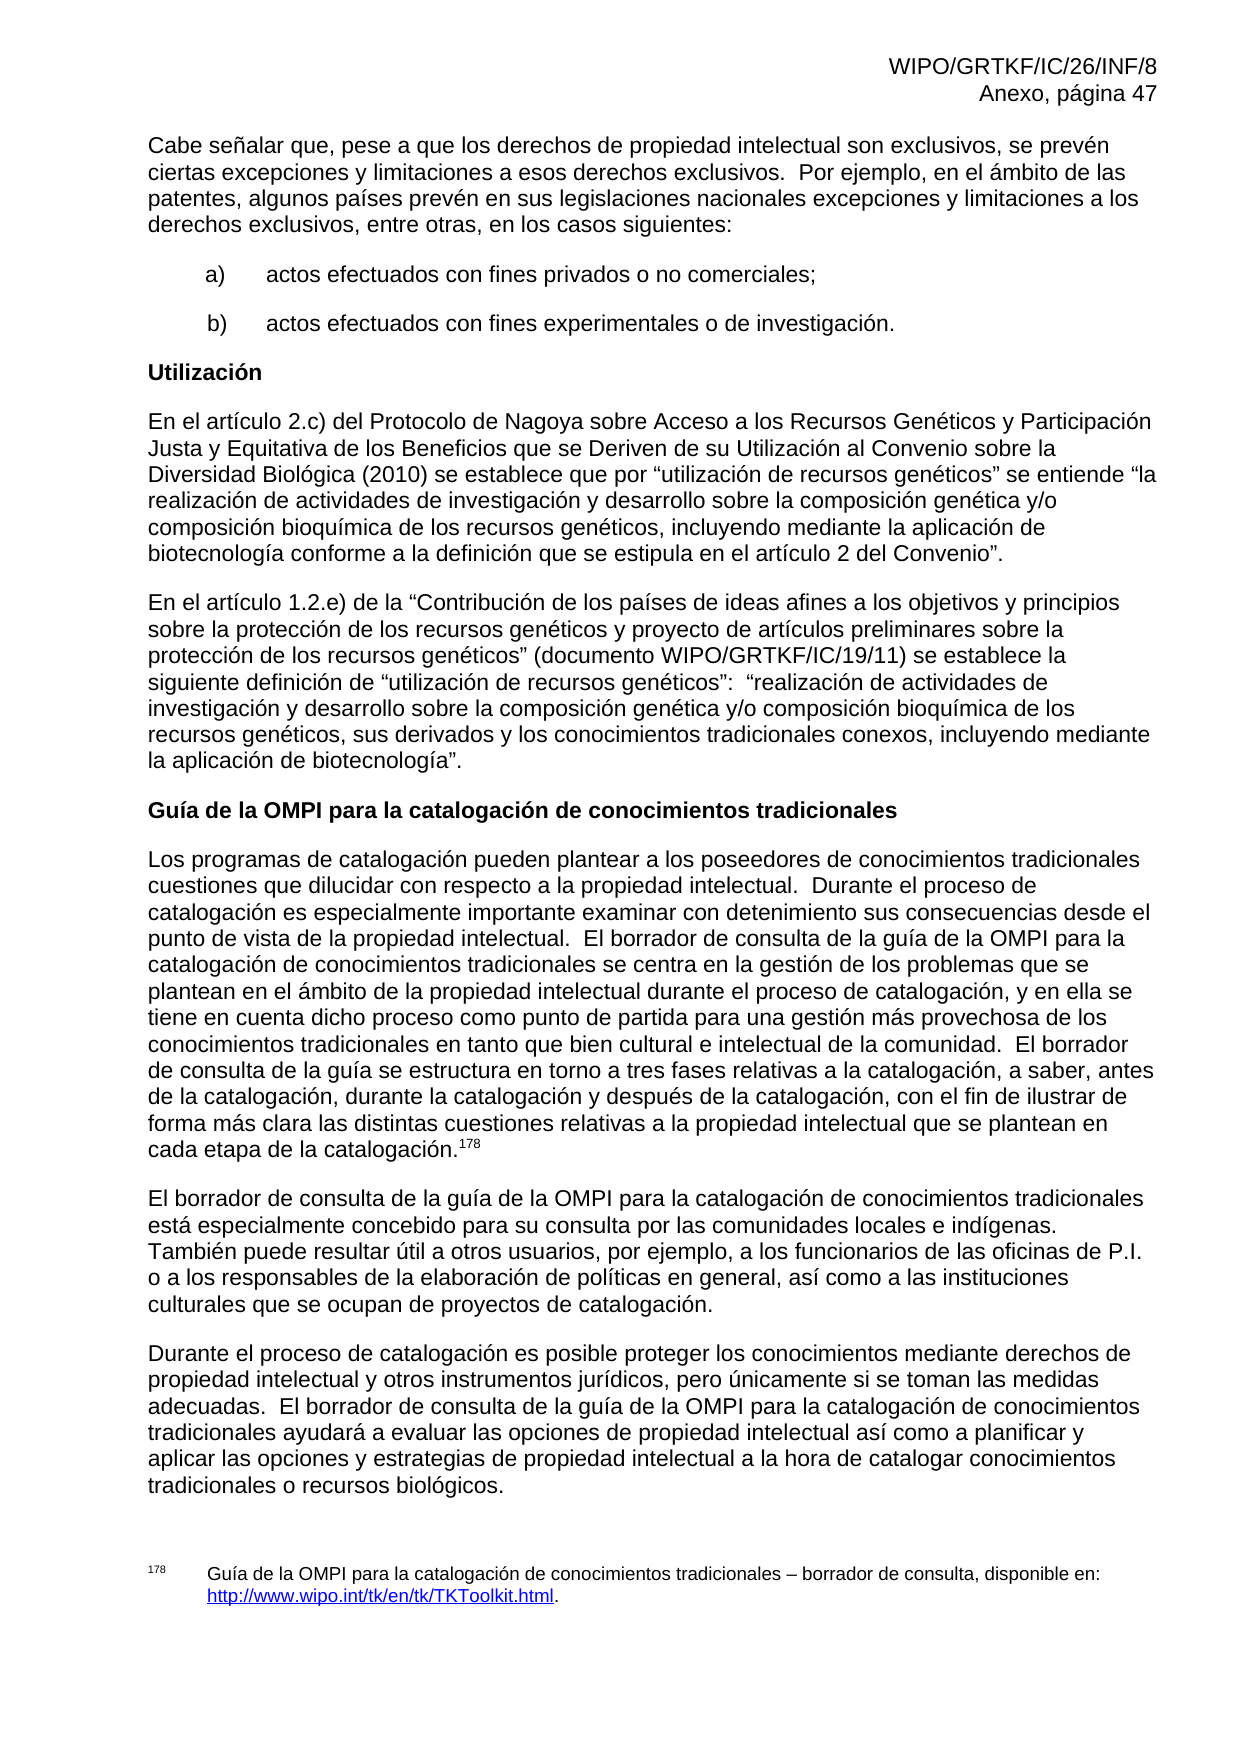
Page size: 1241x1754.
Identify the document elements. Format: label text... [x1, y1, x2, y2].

list Cabe señalar que, pese a que los derechos de propiedad intelectual son exclusivos, se prevén ciertas excepciones y limitaciones a esos derechos exclusivos. Por ejemplo, en el ámbito de las patentes, algunos países prevén en sus legislaciones nacionales excepciones y limitaciones a los derechos exclusivos, entre otras, en los casos siguientes: [148, 132, 1157, 238]
list Utilización [148, 359, 1157, 385]
list b) actos efectuados con fines experimentales o de investigación. [148, 310, 1157, 336]
list a) actos efectuados con fines privados o no comerciales; [205, 261, 1157, 287]
list El borrador de consulta de la guía de la OMPI para la catalogación de conocimientos tradicionales está especialmente concebido para su consulta por las comunidades locales e indígenas. También puede resultar útil a otros usuarios, por ejemplo, a los funcionarios de las oficinas de P.I. o a los responsables de la elaboración de políticas en general, así como a las instituciones culturales que se ocupan de proyectos de catalogación. [148, 1185, 1157, 1317]
list Los programas de catalogación pueden plantear a los poseedores de conocimientos tradicionales cuestiones que dilucidar con respecto a la propiedad intelectual. Durante el proceso de catalogación es especialmente importante examinar con detenimiento sus consecuencias desde el punto de vista de la propiedad intelectual. El borrador de consulta de la guía de la OMPI para la catalogación de conocimientos tradicionales se centra en la gestión de los problemas que se plantean en el ámbito de la propiedad intelectual durante el proceso de catalogación, y en ella se tiene en cuenta dicho proceso como punto de partida para una gestión más provechosa de los conocimientos tradicionales en tanto que bien cultural e intelectual de la comunidad. El borrador de consulta de la guía se estructura en torno a tres fases relativas a la catalogación, a saber, antes de la catalogación, durante la catalogación y después de la catalogación, con el fin de ilustrar de forma más clara las distintas cuestiones relativas a la propiedad intelectual que se plantean en cada etapa de la catalogación. [148, 846, 1157, 1162]
list Guía de la OMPI para la catalogación de conocimientos tradicionales [148, 797, 1157, 823]
list Durante el proceso de catalogación es posible proteger los conocimientos mediante derechos de propiedad intelectual y otros instrumentos jurídicos, pero únicamente si se toman las medidas adecuadas. El borrador de consulta de la guía de la OMPI para la catalogación de conocimientos tradicionales ayudará a evaluar las opciones de propiedad intelectual así como a planificar y aplicar las opciones y estrategias de propiedad intelectual a la hora de catalogar conocimientos tradicionales o recursos biológicos. [148, 1340, 1157, 1498]
list En el artículo 1.2.e) de la “Contribución de los países de ideas afines a los objetivos y principios sobre la protección de los recursos genéticos y proyecto de artículos preliminares sobre la protección de los recursos genéticos” (documento WIPO/GRTKF/IC/19/11) se establece la siguiente definición de “utilización de recursos genéticos”: “realización de actividades de investigación y desarrollo sobre la composición genética y/o composición bioquímica de los recursos genéticos, sus derivados y los conocimientos tradicionales conexos, incluyendo mediante la aplicación de biotecnología”. [148, 589, 1157, 774]
list En el artículo 2.c) del Protocolo de Nagoya sobre Acceso a los Recursos Genéticos y Participación Justa y Equitativa de los Beneficios que se Deriven de su Utilización al Convenio sobre la Diversidad Biológica (2010) se establece que por “utilización de recursos genéticos” se entiende “la realización de actividades de investigación y desarrollo sobre la composición genética y/o composición bioquímica de los recursos genéticos, incluyendo mediante la aplicación de biotecnología conforme a la definición que se estipula en el artículo 2 del Convenio”. [148, 408, 1157, 566]
